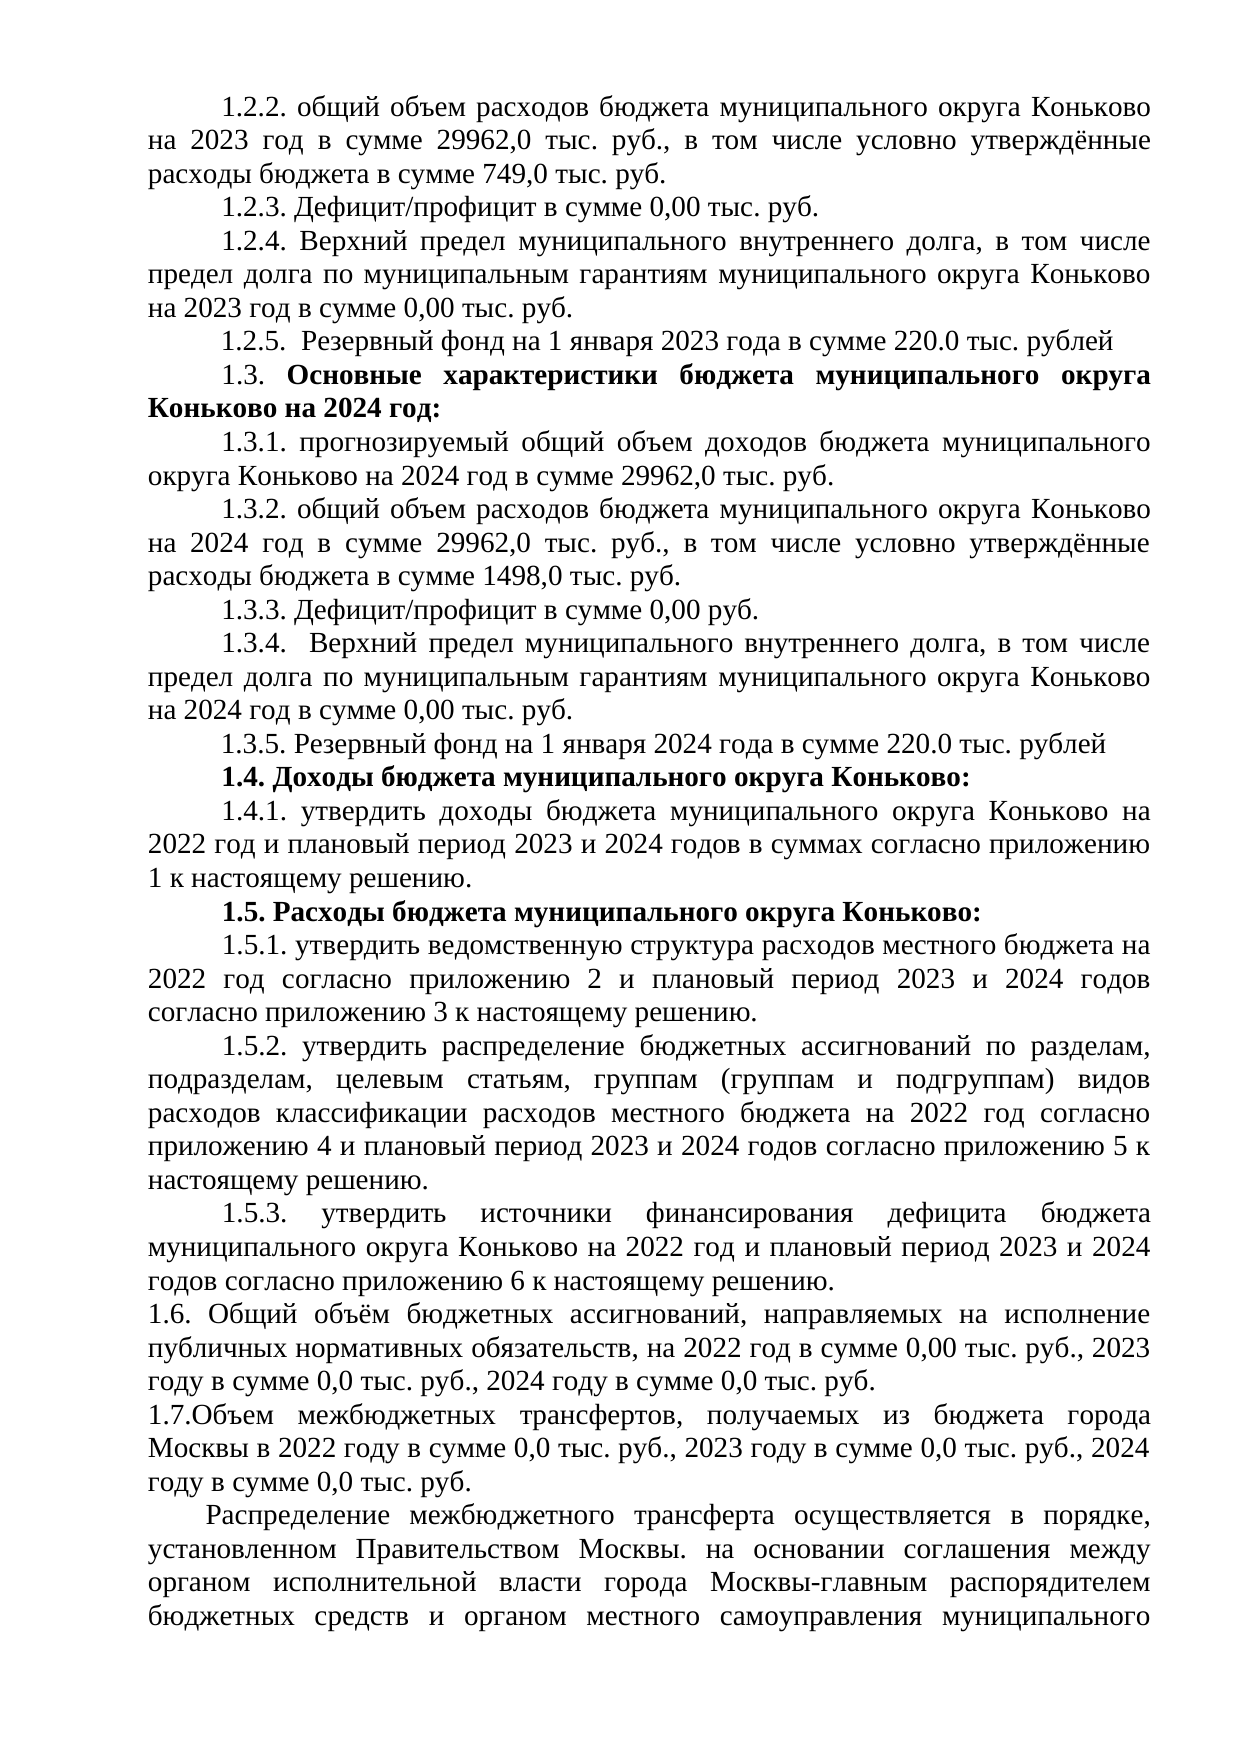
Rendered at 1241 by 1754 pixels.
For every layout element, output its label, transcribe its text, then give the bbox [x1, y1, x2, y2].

text 1.3.1. прогнозируемый общий объем доходов бюджета муниципального округа Коньково на 2024 год в сумме 29962,0 тыс. руб. [148, 424, 1152, 491]
text 1.4.1. утвердить доходы бюджета муниципального округа Коньково на 2022 год и плановый период 2023 и 2024 годов в суммах согласно приложению 1 к настоящему решению. [148, 793, 1152, 894]
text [148, 1497, 1152, 1632]
text 1.3.2. общий объем расходов бюджета муниципального округа Коньково на 2024 год в сумме 29962,0 тыс. руб., в том числе условно утверждённые расходы бюджета в сумме 1498,0 тыс. руб. [148, 491, 1152, 592]
text 1.5.3. утвердить источники финансирования дефицита бюджета муниципального округа Коньково на 2022 год и плановый период 2023 и 2024 годов согласно приложению 6 к настоящему решению. [148, 1196, 1152, 1296]
text 1.4. Доходы бюджета муниципального округа Коньково: [148, 759, 1152, 793]
text 1.5. Расходы бюджета муниципального округа Коньково: [148, 894, 1152, 927]
text 1.3.4. Верхний предел муниципального внутреннего долга, в том числе предел долга по муниципальным гарантиям муниципального округа Коньково на 2024 год в сумме 0,00 тыс. руб. [148, 625, 1152, 726]
text 1.7.Объем межбюджетных трансфертов, получаемых из бюджета города Москвы в 2022 году в сумме 0,0 тыс. руб., 2023 году в сумме 0,0 тыс. руб., 2024 году в сумме 0,0 тыс. руб. [148, 1397, 1152, 1497]
text 1.6. Общий объём бюджетных ассигнований, направляемых на исполнение публичных нормативных обязательств, на 2022 год в сумме 0,00 тыс. руб., 2023 году в сумме 0,0 тыс. руб., 2024 году в сумме 0,0 тыс. руб. [148, 1296, 1152, 1397]
text 1.2.5. Резервный фонд на 1 января 2023 года в сумме 220.0 тыс. рублей [148, 323, 1152, 357]
text 1.5.2. утвердить распределение бюджетных ассигнований по разделам, подразделам, целевым статьям, группам (группам и подгруппам) видов расходов классификации расходов местного бюджета на 2022 год согласно приложению 4 и плановый период 2023 и 2024 годов согласно приложению 5 к настоящему решению. [148, 1028, 1152, 1196]
text 1.3. Основные характеристики бюджета муниципального округа Коньково на 2024 год: [148, 357, 1152, 424]
text 1.5.1. утвердить ведомственную структура расходов местного бюджета на 2022 год согласно приложению 2 и плановый период 2023 и 2024 годов согласно приложению 3 к настоящему решению. [148, 927, 1152, 1028]
text 1.2.4. Верхний предел муниципального внутреннего долга, в том числе предел долга по муниципальным гарантиям муниципального округа Коньково на 2023 год в сумме 0,00 тыс. руб. [148, 223, 1152, 323]
text 1.2.3. Дефицит/профицит в сумме 0,00 тыс. руб. [148, 189, 1152, 223]
text 1.3.3. Дефицит/профицит в сумме 0,00 руб. [148, 592, 1152, 625]
text 1.2.2. общий объем расходов бюджета муниципального округа Коньково на 2023 год в сумме 29962,0 тыс. руб., в том числе условно утверждённые расходы бюджета в сумме 749,0 тыс. руб. [148, 89, 1152, 189]
text 1.3.5. Резервный фонд на 1 января 2024 года в сумме 220.0 тыс. рублей [148, 726, 1152, 759]
